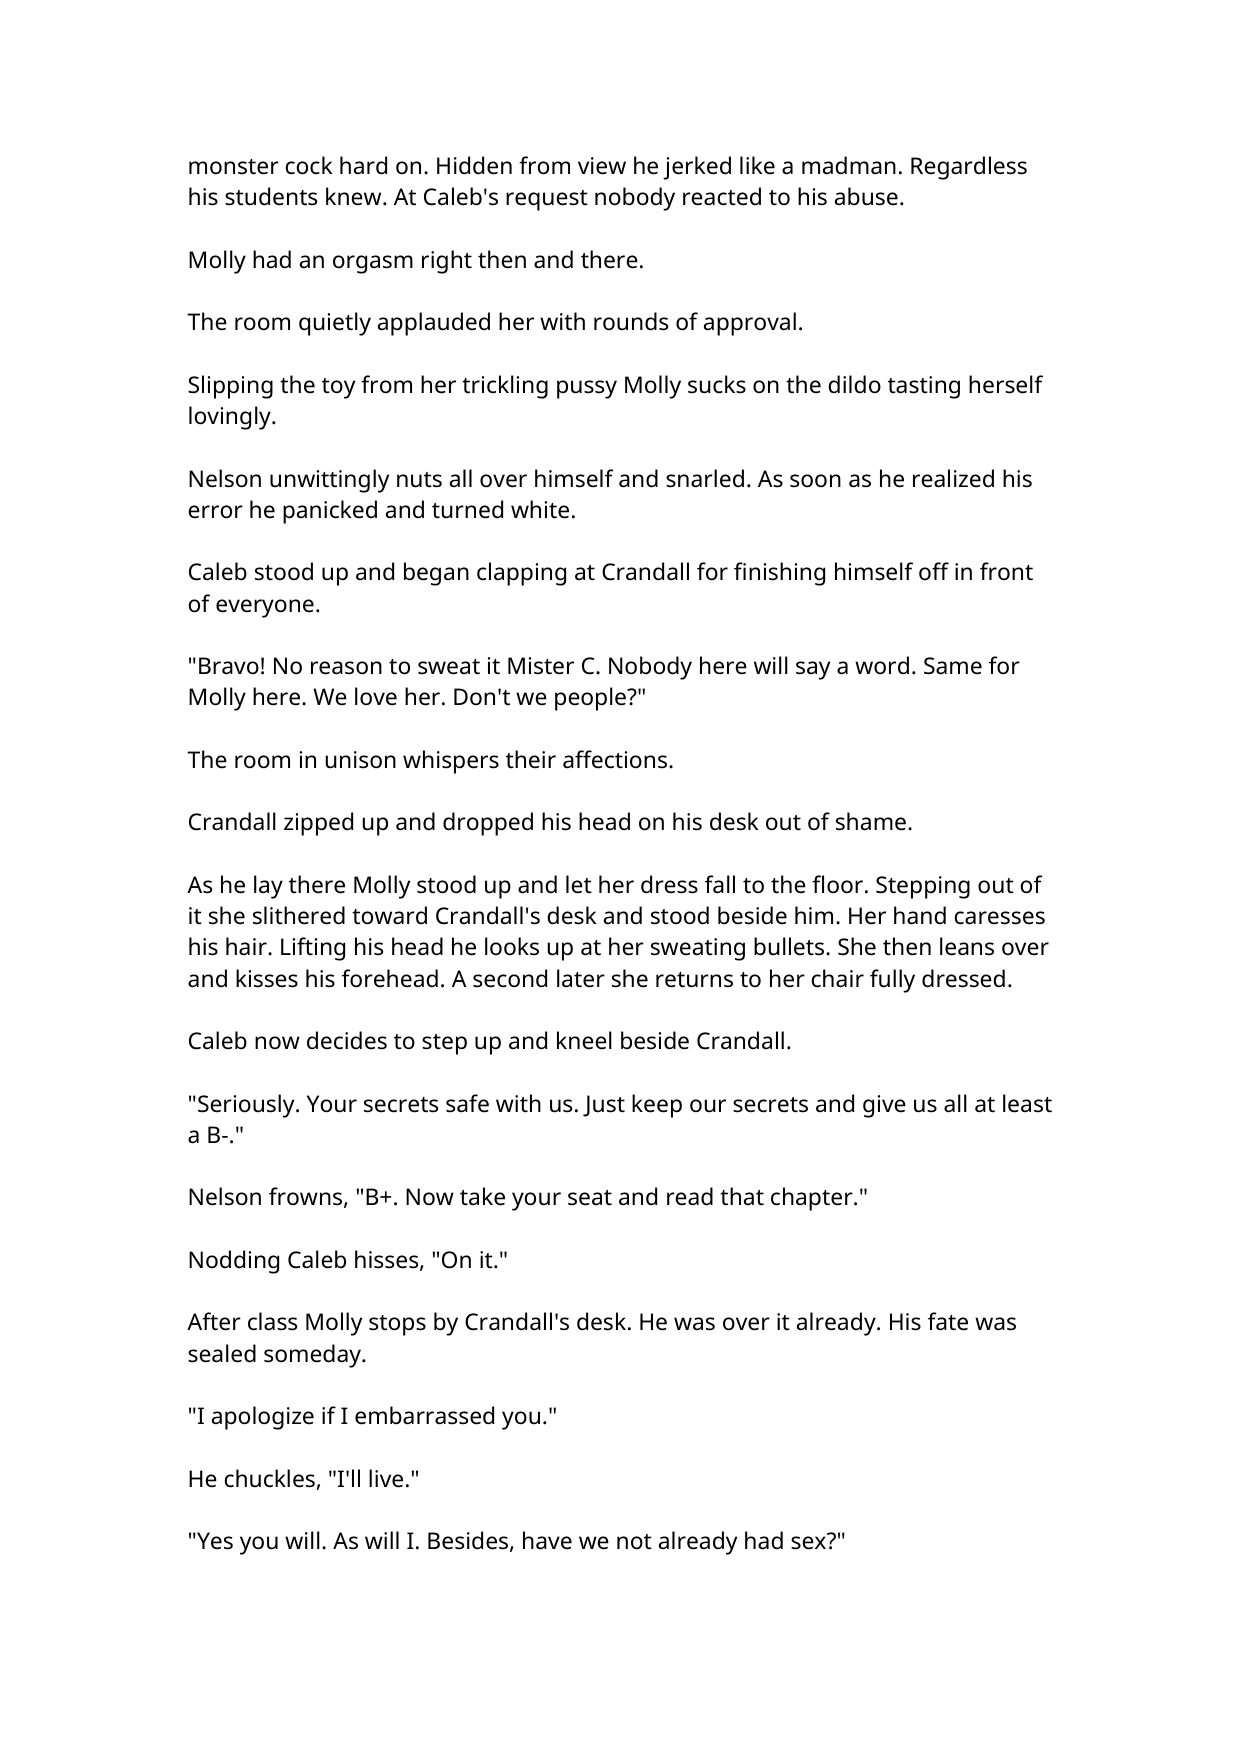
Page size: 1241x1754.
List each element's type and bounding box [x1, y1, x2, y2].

text [187, 150, 1053, 1587]
